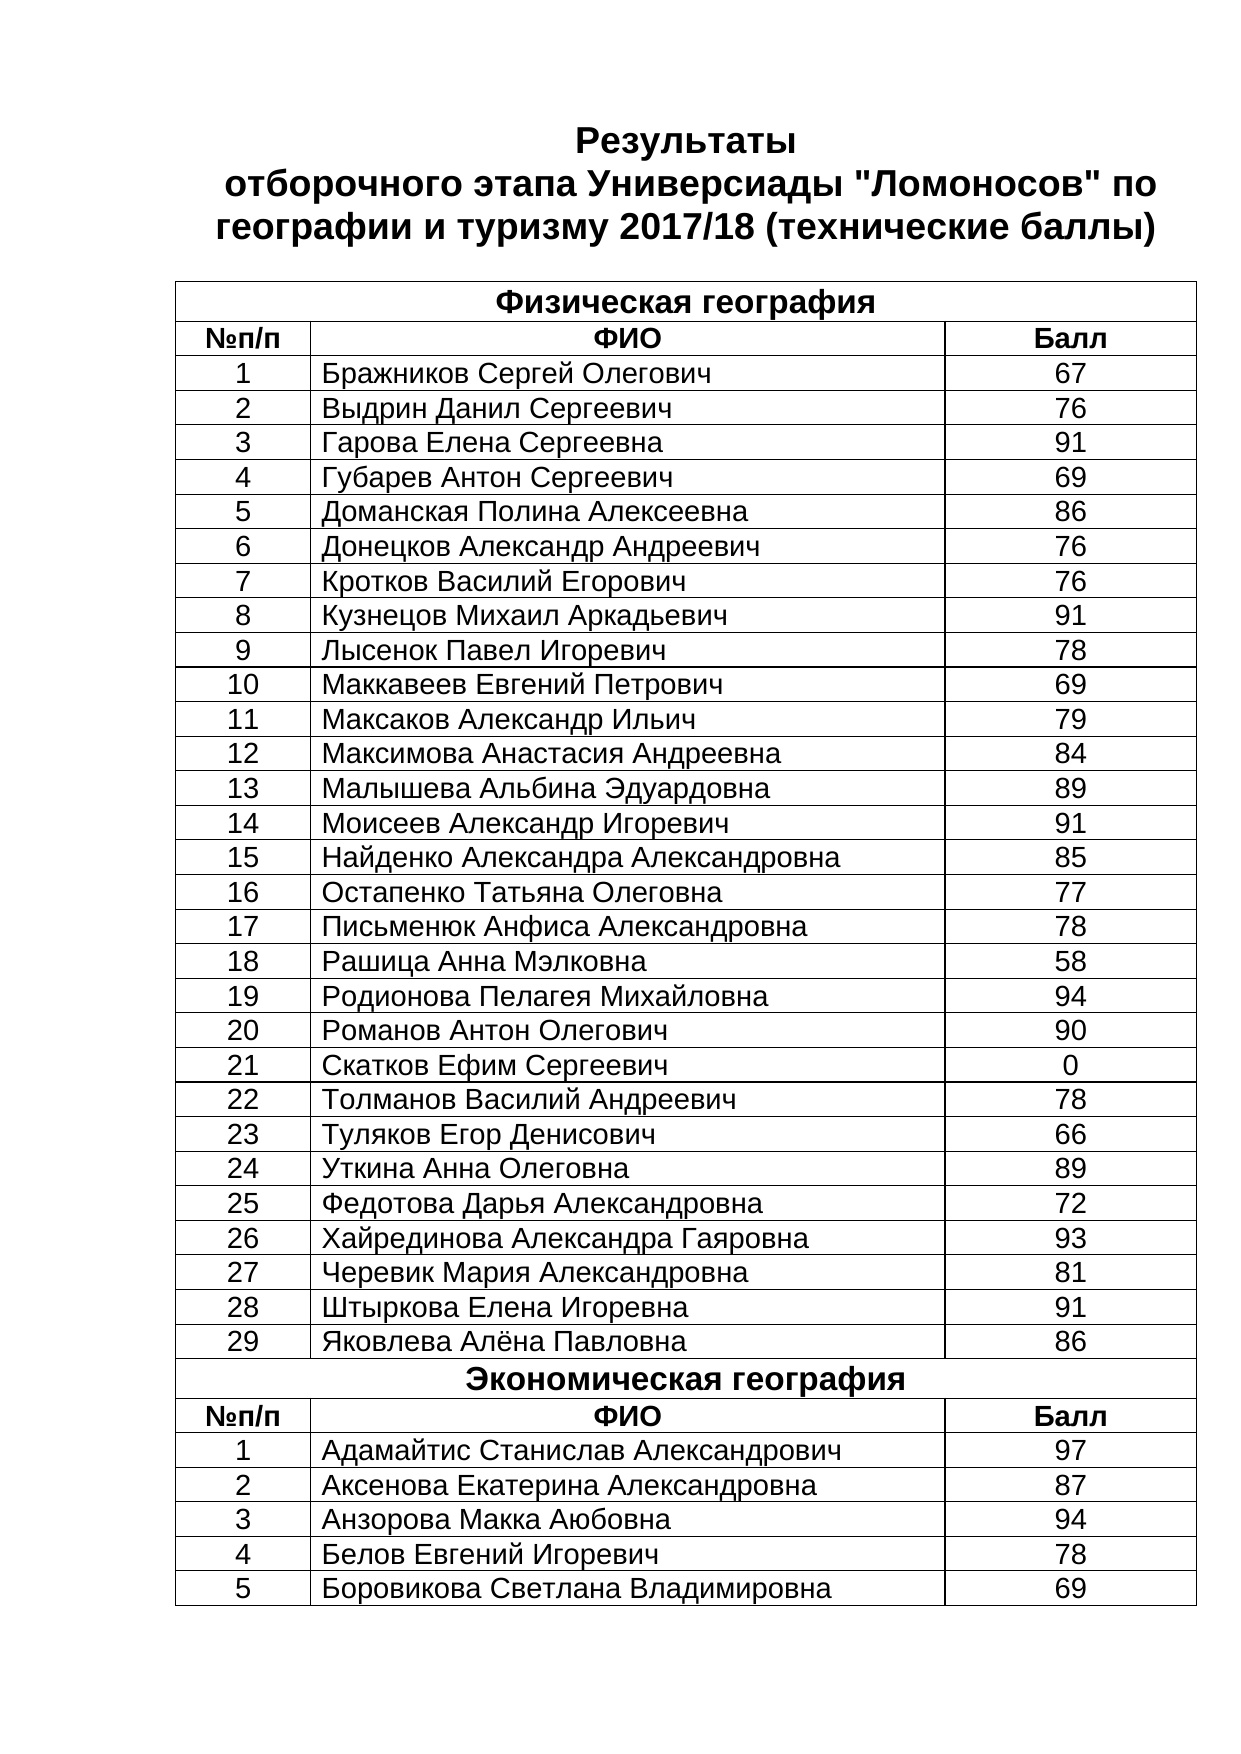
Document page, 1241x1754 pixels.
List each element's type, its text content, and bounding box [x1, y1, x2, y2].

table_cell 29 [176, 1325, 310, 1358]
table_cell 2 [176, 391, 310, 424]
table_cell Экономическая география [176, 1359, 1196, 1397]
table_cell 21 [176, 1048, 310, 1081]
table_cell 86 [946, 1325, 1196, 1358]
table_cell Маккавеев Евгений Петрович [311, 668, 944, 701]
table_cell ФИО [311, 1399, 944, 1432]
table_cell 84 [946, 737, 1196, 770]
table_cell 78 [946, 633, 1196, 666]
table_cell 89 [946, 771, 1196, 805]
table_cell Найденко Александра Александровна [311, 840, 944, 874]
table_cell №п/п [176, 322, 310, 355]
table_cell 1 [176, 1433, 310, 1467]
table_cell 87 [946, 1468, 1196, 1501]
table_cell Остапенко Татьяна Олеговна [311, 875, 944, 908]
table_cell Максимова Анастасия Андреевна [311, 737, 944, 770]
table_cell 81 [946, 1255, 1196, 1289]
table_cell Хайрединова Александра Гаяровна [311, 1221, 944, 1254]
table_cell 85 [946, 840, 1196, 874]
table_cell 91 [946, 1290, 1196, 1323]
table_cell 58 [946, 944, 1196, 978]
table_cell 69 [946, 460, 1196, 493]
table_cell 17 [176, 910, 310, 943]
table_cell 18 [176, 944, 310, 978]
table_cell Максаков Александр Ильич [311, 702, 944, 736]
table_cell 13 [176, 771, 310, 805]
table_cell 93 [946, 1221, 1196, 1254]
table_cell Туляков Егор Денисович [311, 1117, 944, 1151]
table_cell 8 [176, 598, 310, 632]
table_header Результаты отборочного этапа Универсиады "Ломоносов" по географии и туризму 2017/18 (технические баллы) [176, 118, 1196, 281]
table_cell 76 [946, 529, 1196, 563]
table_cell 14 [176, 806, 310, 839]
table_cell Лысенок Павел Игоревич [311, 633, 944, 666]
table_cell 7 [176, 564, 310, 597]
table_cell Балл [946, 322, 1196, 355]
table_cell 91 [946, 425, 1196, 459]
table_cell 10 [176, 668, 310, 701]
table_cell 78 [946, 1537, 1196, 1570]
table_cell Федотова Дарья Александровна [311, 1186, 944, 1220]
table_cell Малышева Альбина Эдуардовна [311, 771, 944, 805]
table_cell Кротков Василий Егорович [311, 564, 944, 597]
table_cell Боровикова Светлана Владимировна [311, 1571, 944, 1605]
table_cell 26 [176, 1221, 310, 1254]
table_cell Яковлева Алёна Павловна [311, 1325, 944, 1358]
table_cell 11 [176, 702, 310, 736]
table_cell Анзорова Макка Аюбовна [311, 1502, 944, 1536]
table_cell Рашица Анна Мэлковна [311, 944, 944, 978]
table_cell 69 [946, 1571, 1196, 1605]
table_cell 86 [946, 495, 1196, 528]
table_cell 16 [176, 875, 310, 908]
table_cell 91 [946, 598, 1196, 632]
table_cell 23 [176, 1117, 310, 1151]
table_cell 15 [176, 840, 310, 874]
table_cell 27 [176, 1255, 310, 1289]
table_cell 77 [946, 875, 1196, 908]
table_cell 3 [176, 1502, 310, 1536]
table_cell 5 [176, 495, 310, 528]
table_cell 4 [176, 1537, 310, 1570]
table_cell Письменюк Анфиса Александровна [311, 910, 944, 943]
table_cell 94 [946, 1502, 1196, 1536]
table_cell 94 [946, 979, 1196, 1012]
table_cell 97 [946, 1433, 1196, 1467]
table_cell 79 [946, 702, 1196, 736]
table_cell 5 [176, 1571, 310, 1605]
table_cell Черевик Мария Александровна [311, 1255, 944, 1289]
table_cell 28 [176, 1290, 310, 1323]
table_cell 4 [176, 460, 310, 493]
table_cell Губарев Антон Сергеевич [311, 460, 944, 493]
table_cell Гарова Елена Сергеевна [311, 425, 944, 459]
table_cell Бражников Сергей Олегович [311, 356, 944, 390]
table_cell 12 [176, 737, 310, 770]
table_cell Доманская Полина Алексеевна [311, 495, 944, 528]
table_cell Физическая география [176, 282, 1196, 321]
table_cell Аксенова Екатерина Александровна [311, 1468, 944, 1501]
table_cell Толманов Василий Андреевич [311, 1083, 944, 1116]
table_cell 72 [946, 1186, 1196, 1220]
table_cell 6 [176, 529, 310, 563]
table_cell 66 [946, 1117, 1196, 1151]
table_cell 25 [176, 1186, 310, 1220]
table_cell 1 [176, 356, 310, 390]
table_cell 3 [176, 425, 310, 459]
table_cell 89 [946, 1152, 1196, 1185]
table_cell Белов Евгений Игоревич [311, 1537, 944, 1570]
table_cell Кузнецов Михаил Аркадьевич [311, 598, 944, 632]
table_cell Штыркова Елена Игоревна [311, 1290, 944, 1323]
table_cell 22 [176, 1083, 310, 1116]
table_cell 20 [176, 1013, 310, 1047]
table_cell Уткина Анна Олеговна [311, 1152, 944, 1185]
table_cell 78 [946, 910, 1196, 943]
table_cell 24 [176, 1152, 310, 1185]
table_cell Родионова Пелагея Михайловна [311, 979, 944, 1012]
table_cell Донецков Александр Андреевич [311, 529, 944, 563]
table_cell 9 [176, 633, 310, 666]
table_cell Моисеев Александр Игоревич [311, 806, 944, 839]
table_cell ФИО [311, 322, 944, 355]
table_cell 90 [946, 1013, 1196, 1047]
table_cell 91 [946, 806, 1196, 839]
table_cell 67 [946, 356, 1196, 390]
table_cell 19 [176, 979, 310, 1012]
table_cell Скатков Ефим Сергеевич [311, 1048, 944, 1081]
table_cell 0 [946, 1048, 1196, 1081]
table_cell №п/п [176, 1399, 310, 1432]
table_cell Адамайтис Станислав Александрович [311, 1433, 944, 1467]
table_cell 76 [946, 391, 1196, 424]
table_cell Выдрин Данил Сергеевич [311, 391, 944, 424]
table_cell Балл [946, 1399, 1196, 1432]
table_cell Романов Антон Олегович [311, 1013, 944, 1047]
table_cell 78 [946, 1083, 1196, 1116]
table_cell 76 [946, 564, 1196, 597]
table_cell 69 [946, 668, 1196, 701]
table_cell 2 [176, 1468, 310, 1501]
